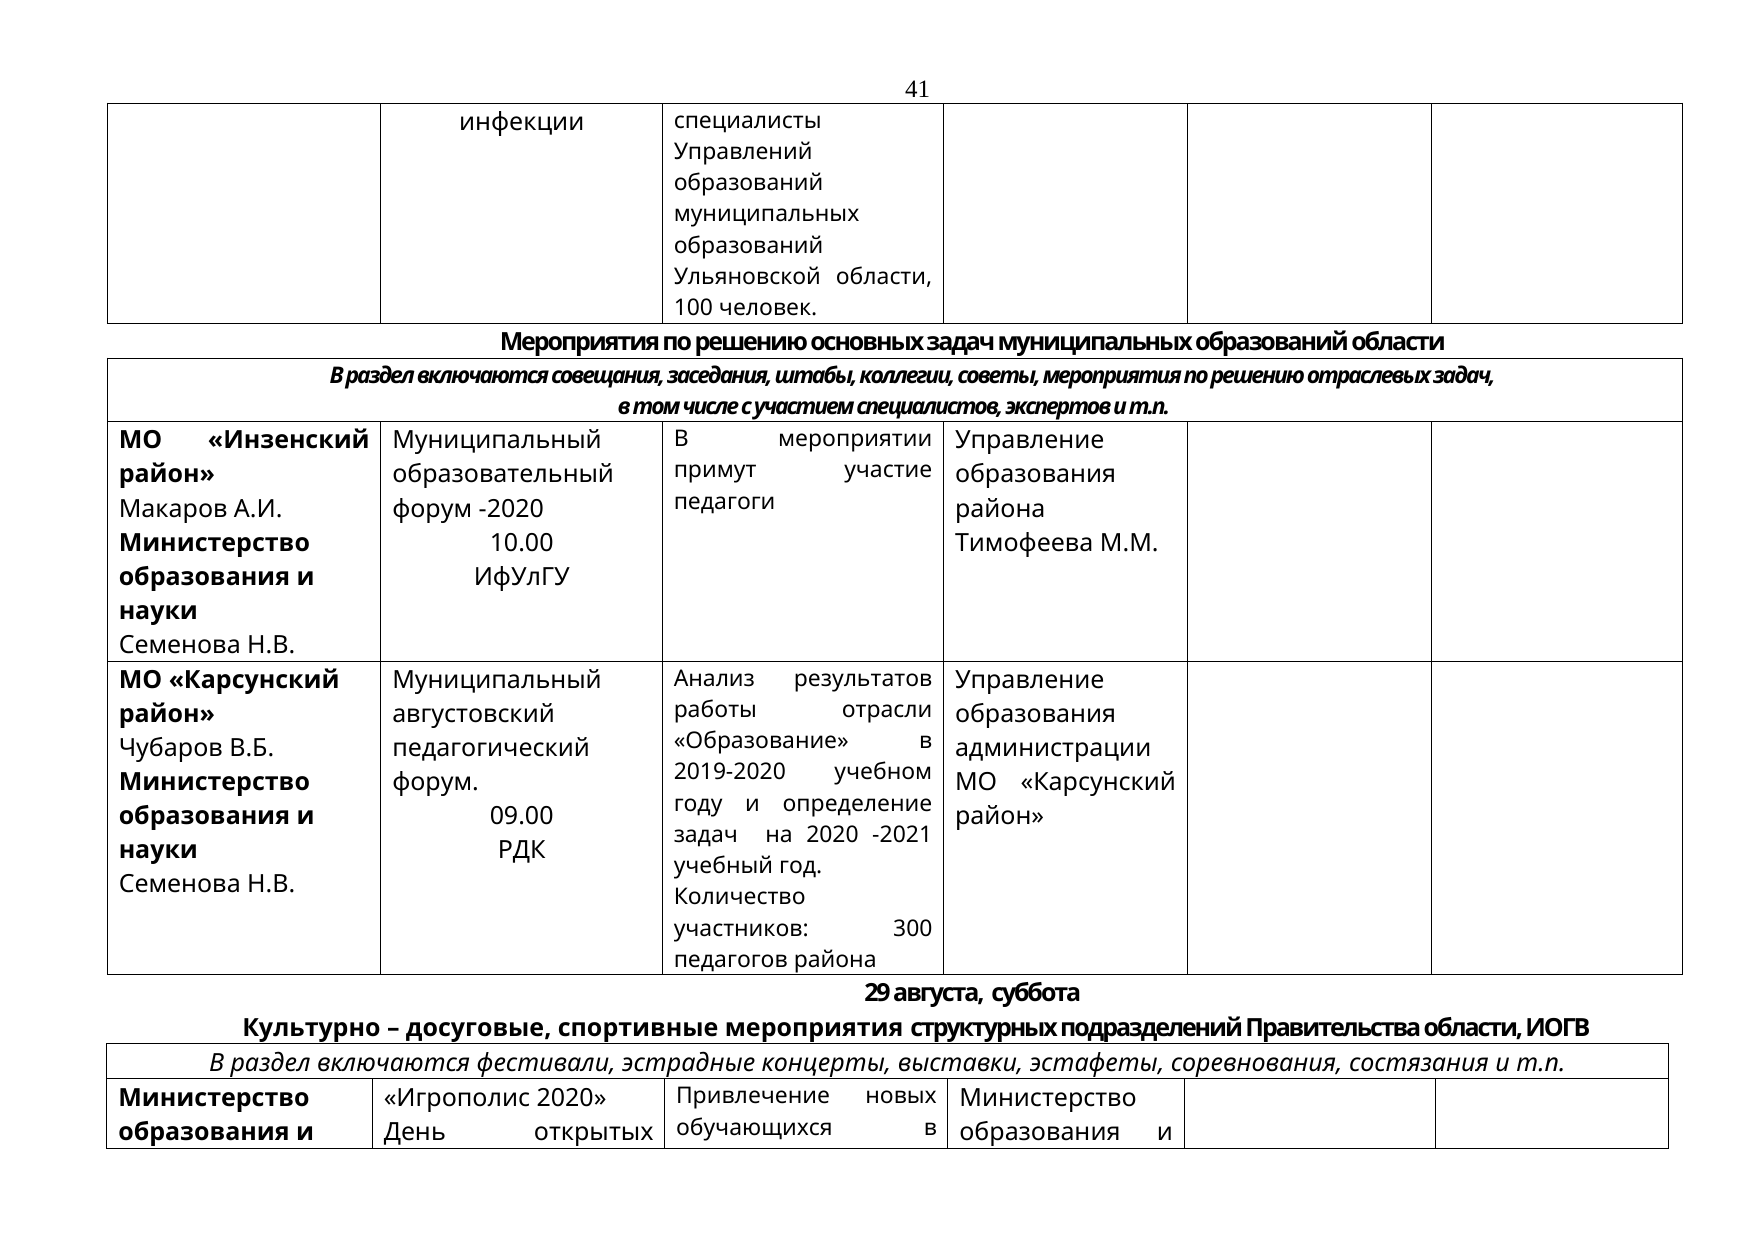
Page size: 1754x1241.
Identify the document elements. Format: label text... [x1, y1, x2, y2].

table_cell [1188, 104, 1431, 322]
table_cell МО «Карсунский район» Чубаров В.Б. Министерство образования и науки Семенова Н.В. [108, 662, 380, 974]
text 29 августа, суббота [231, 975, 1716, 1009]
table_cell [1432, 104, 1682, 322]
table_header В раздел включаются фестивали, эстрадные концерты, выставки, эстафеты, соревнования, состязания и т.п. [107, 1044, 1668, 1078]
table_cell Анализ результатов работы отрасли «Образование» в 2019-2020 учебном году и определение задач на 2020 -2021 учебный год. Количество участников: 300 педагогов района [663, 662, 943, 974]
table_cell Управление образования района Тимофеева М.М. [944, 422, 1187, 661]
table_cell [1436, 1079, 1668, 1147]
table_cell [663, 104, 943, 322]
table_cell [1185, 1079, 1435, 1147]
table_cell [1188, 662, 1431, 974]
table_cell [1188, 422, 1431, 661]
text Культурно – досуговые, спортивные мероприятия структурных подразделений Правительства области, ИОГВ [118, 1009, 1716, 1043]
table_cell МО «Инзенский район» Макаров А.И. Министерство образования и науки Семенова Н.В. [108, 422, 380, 661]
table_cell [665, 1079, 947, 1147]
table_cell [373, 1079, 664, 1147]
text Мероприятия по решению основных задач муниципальных образований области [231, 323, 1716, 357]
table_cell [107, 1079, 372, 1147]
table_cell Муниципальный августовский педагогический форум. 09.00 РДК [381, 662, 662, 974]
table_cell Муниципальный образовательный форум -2020 10.00 ИфУлГУ [381, 422, 662, 661]
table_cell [381, 104, 662, 322]
table_cell В мероприятии примут участие педагоги [663, 422, 943, 661]
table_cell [948, 1079, 1184, 1147]
table_cell Управление образования администрации МО «Карсунский район» [944, 662, 1187, 974]
table_cell [1432, 422, 1682, 661]
table_header В раздел включаются совещания, заседания, штабы, коллегии, советы, мероприятия по решению отраслевых задач, в том числе с участием специалистов, экспертов и т.п. [108, 359, 1682, 421]
table_cell [1432, 662, 1682, 974]
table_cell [944, 104, 1187, 322]
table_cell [108, 104, 380, 322]
